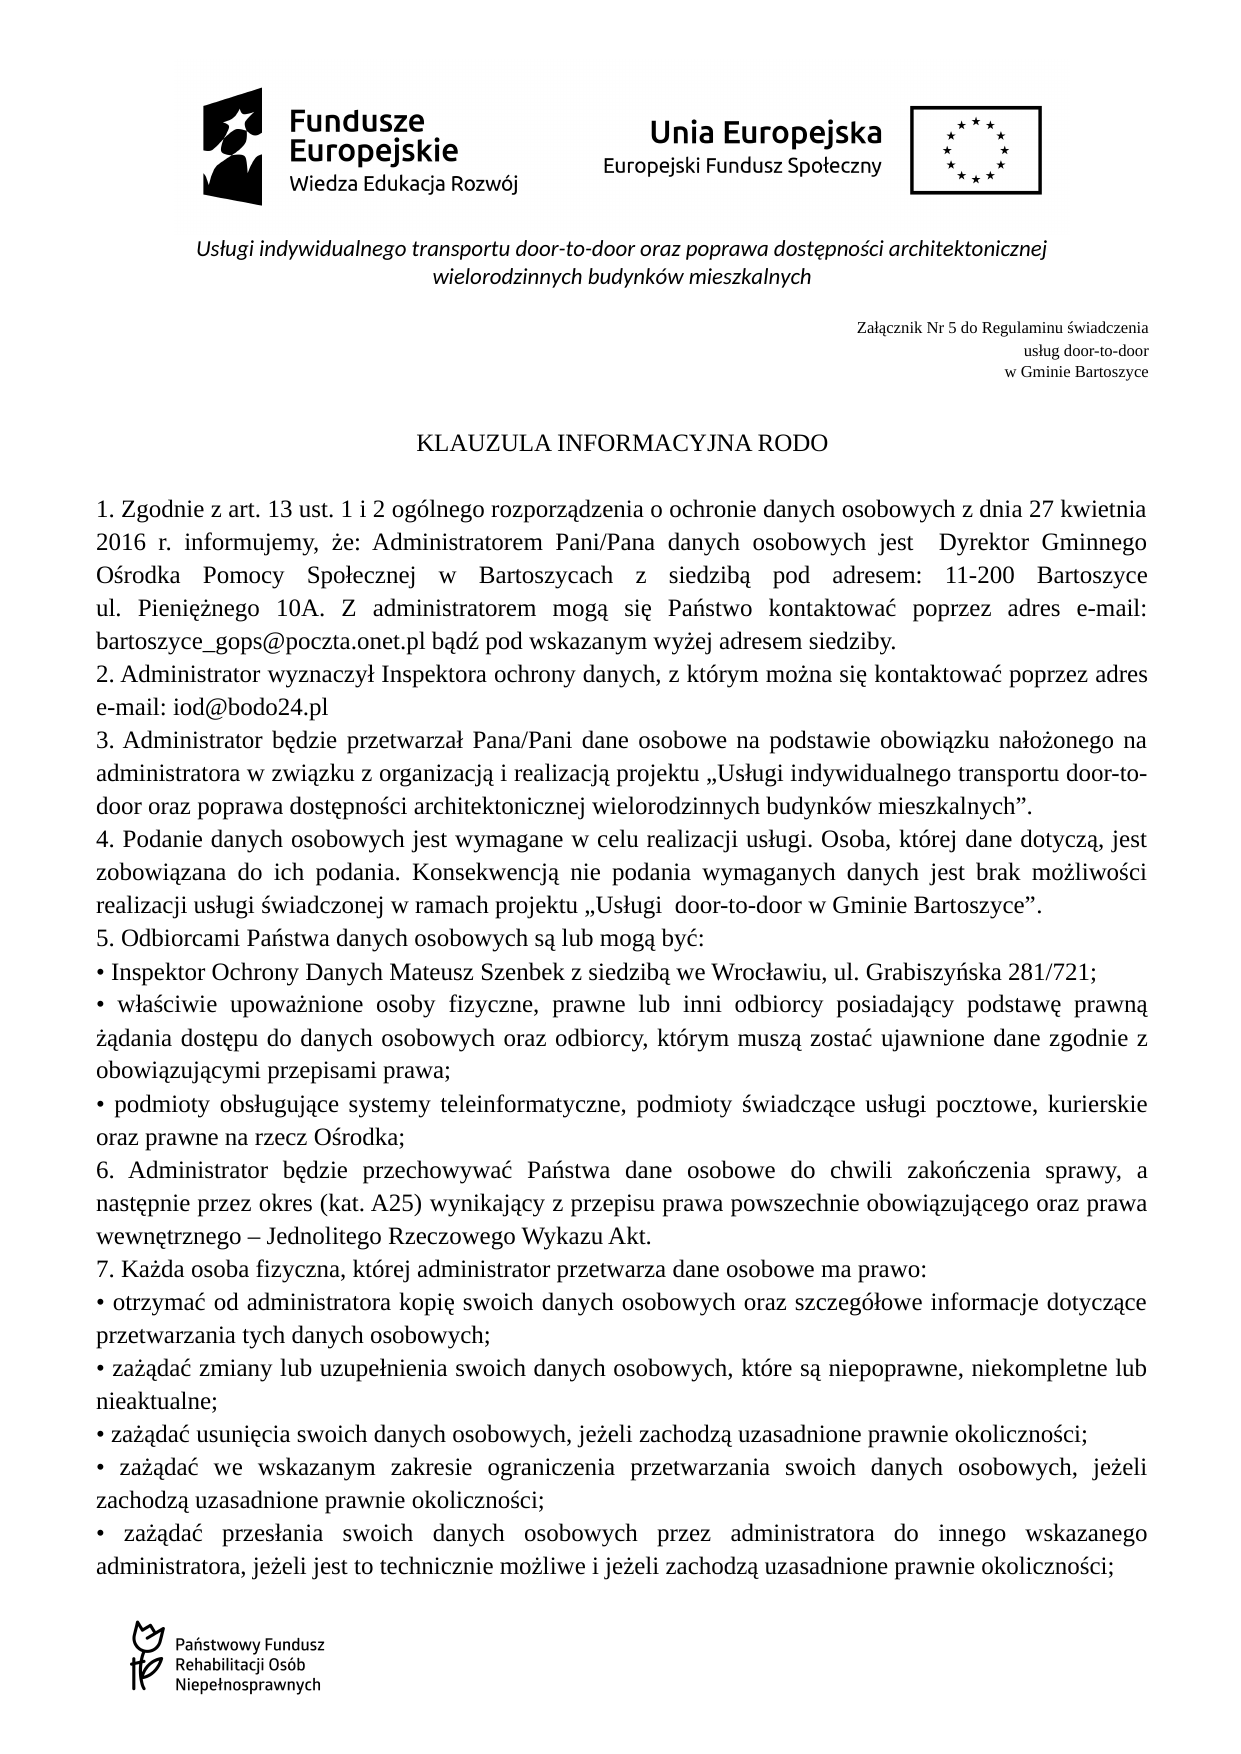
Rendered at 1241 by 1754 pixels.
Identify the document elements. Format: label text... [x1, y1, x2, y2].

text • zażądać usunięcia swoich danych osobowych, jeżeli zachodzą uzasadnione prawnie okoliczności; [96, 1419, 1148, 1448]
text usług door-to-door [96, 340, 1148, 359]
text 6. Administrator będzie przechowywać Państwa dane osobowe do chwili zakończenia sprawy, a następnie przez okres (kat. A25) wynikający z przepisu prawa powszechnie obowiązującego oraz prawa wewnętrznego – Jednolitego Rzeczowego Wykazu Akt. [96, 1155, 1148, 1249]
text • właściwie upoważnione osoby fizyczne, prawne lub inni odbiorcy posiadający podstawę prawną żądania dostępu do danych osobowych oraz odbiorcy, którym muszą zostać ujawnione dane zgodnie z obowiązującymi przepisami prawa; [96, 989, 1148, 1084]
text KLAUZULA INFORMACYJNA RODO [96, 428, 1148, 457]
text 2. Administrator wyznaczył Inspektora ochrony danych, z którym można się kontaktować poprzez adres e-mail: iod@bodo24.pl [96, 659, 1148, 721]
text • zażądać zmiany lub uzupełnienia swoich danych osobowych, które są niepoprawne, niekompletne lub nieaktualne; [96, 1353, 1148, 1414]
text 5. Odbiorcami Państwa danych osobowych są lub mogą być: [96, 923, 1148, 952]
picture [95, 1588, 359, 1727]
text 1. Zgodnie z art. 13 ust. 1 i 2 ogólnego rozporządzenia o ochronie danych osobowych z dnia 27 kwietnia 2016 r. informujemy, że: Administratorem Pani/Pana danych osobowych jest Dyrektor Gminnego Ośrodka Pomocy Społecznej w Bartoszycach z siedzibą pod adresem: 11-200 Bartoszyce ul. Pieniężnego 10A. Z administratorem mogą się Państwo kontaktować poprzez adres e-mail: bartoszyce_gops@poczta.onet.pl bądź pod wskazanym wyżej adresem siedziby. [96, 494, 1148, 655]
text • zażądać przesłania swoich danych osobowych przez administratora do innego wskazanego administratora, jeżeli jest to technicznie możliwe i jeżeli zachodzą uzasadnione prawnie okoliczności; [96, 1518, 1148, 1580]
text 7. Każda osoba fizyczna, której administrator przetwarza dane osobowe ma prawo: [96, 1254, 1148, 1282]
text 3. Administrator będzie przetwarzał Pana/Pani dane osobowe na podstawie obowiązku nałożonego na administratora w związku z organizacją i realizacją projektu „Usługi indywidualnego transportu door-to-door oraz poprawa dostępności architektonicznej wielorodzinnych budynków mieszkalnych”. [96, 725, 1148, 820]
text • otrzymać od administratora kopię swoich danych osobowych oraz szczegółowe informacje dotyczące przetwarzania tych danych osobowych; [96, 1287, 1148, 1348]
text Załącznik Nr 5 do Regulaminu świadczenia [96, 318, 1148, 337]
picture [174, 59, 1071, 235]
text 4. Podanie danych osobowych jest wymagane w celu realizacji usługi. Osoba, której dane dotyczą, jest zobowiązana do ich podania. Konsekwencją nie podania wymaganych danych jest brak możliwości realizacji usługi świadczonej w ramach projektu „Usługi door-to-door w Gminie Bartoszyce”. [96, 824, 1148, 919]
text • zażądać we wskazanym zakresie ograniczenia przetwarzania swoich danych osobowych, jeżeli zachodzą uzasadnione prawnie okoliczności; [96, 1452, 1148, 1514]
text w Gminie Bartoszyce [96, 362, 1148, 381]
text • podmioty obsługujące systemy teleinformatyczne, podmioty świadczące usługi pocztowe, kurierskie oraz prawne na rzecz Ośrodka; [96, 1089, 1148, 1150]
text • Inspektor Ochrony Danych Mateusz Szenbek z siedzibą we Wrocławiu, ul. Grabiszyńska 281/721; [96, 957, 1148, 985]
